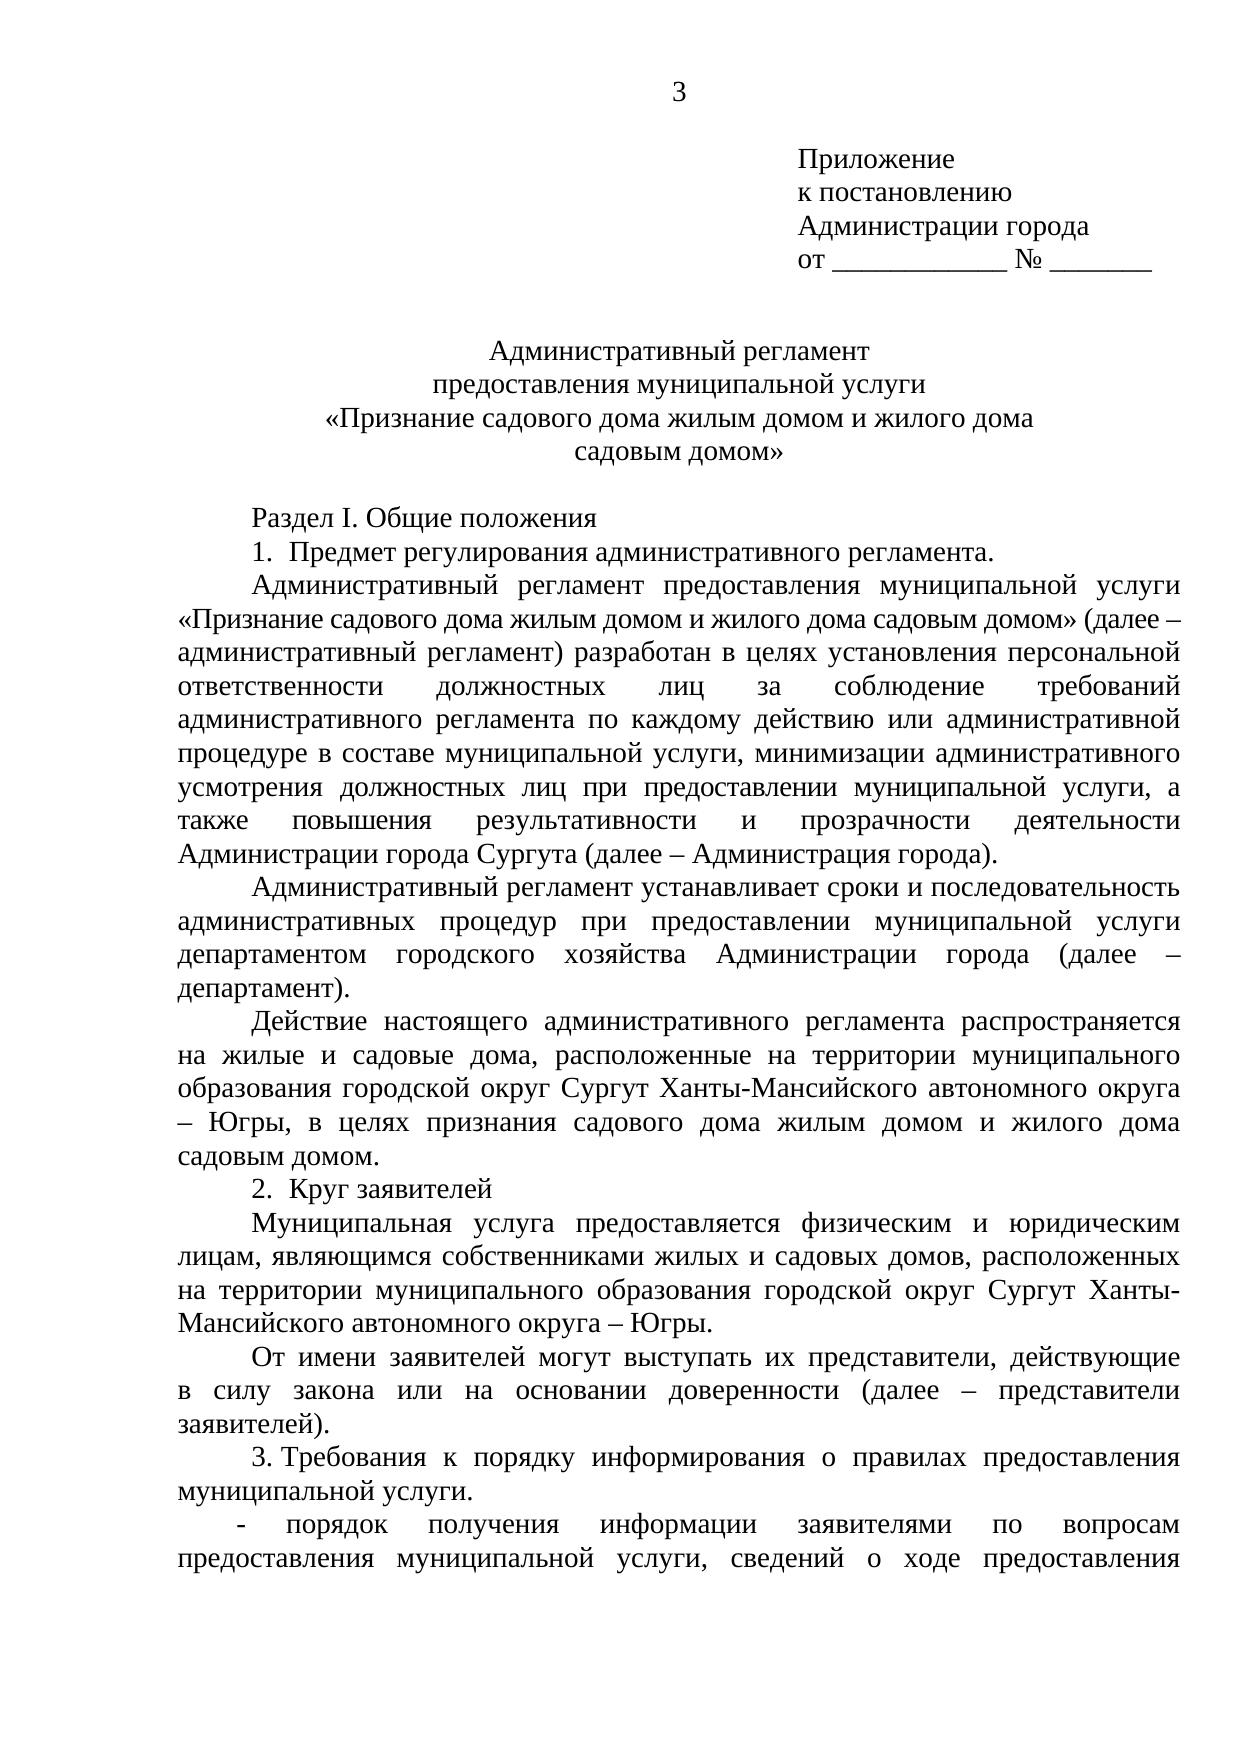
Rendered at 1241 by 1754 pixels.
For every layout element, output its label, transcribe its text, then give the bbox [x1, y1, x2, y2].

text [177, 1507, 1181, 1574]
text Раздел I. Общие положения [177, 500, 1181, 534]
text Административный регламент устанавливает сроки и последовательность административных процедур при предоставлении муниципальной услуги департаментом городского хозяйства Администрации города (далее – департамент). [177, 869, 1181, 1003]
text От имени заявителей могут выступать их представители, действующие в силу закона или на основании доверенности (далее – представители заявителей). [177, 1339, 1181, 1439]
list Предмет регулирования административного регламента. [251, 534, 1181, 567]
text предоставления муниципальной услуги [177, 366, 1181, 400]
text Административный регламент [177, 333, 1181, 366]
text Приложение к постановлению [797, 141, 1181, 208]
text Административный регламент предоставления муниципальной услуги «Признание садового дома жилым домом и жилого дома садовым домом» (далее – административный регламент) разработан в целях установления персональной ответственности должностных лиц за соблюдение требований административного регламента по каждому действию или административной процедуре в составе муниципальной услуги, минимизации административного усмотрения должностных лиц при предоставлении муниципальной услуги, а также повышения результативности и прозрачности деятельности Администрации города Сургута (далее – Администрация города). [177, 567, 1181, 869]
text садовым домом» [177, 433, 1181, 467]
list Требования к порядку информирования о правилах предоставления муниципальной услуги. [177, 1439, 1181, 1507]
text от ____________ № _______ [797, 242, 1181, 275]
list Круг заявителей [251, 1171, 1181, 1205]
text Муниципальная услуга предоставляется физическим и юридическим лицам, являющимся собственниками жилых и садовых домов, расположенных на территории муниципального образования городской округ Сургут Ханты-Мансийского автономного округа – Югры. [177, 1205, 1181, 1339]
text Действие настоящего административного регламента распространяется на жилые и садовые дома, расположенные на территории муниципального образования городской округ Сургут Ханты-Мансийского автономного округа – Югры, в целях признания садового дома жилым домом и жилого дома садовым домом. [177, 1003, 1181, 1171]
text Администрации города [797, 208, 1181, 242]
text «Признание садового дома жилым домом и жилого дома [177, 400, 1181, 433]
